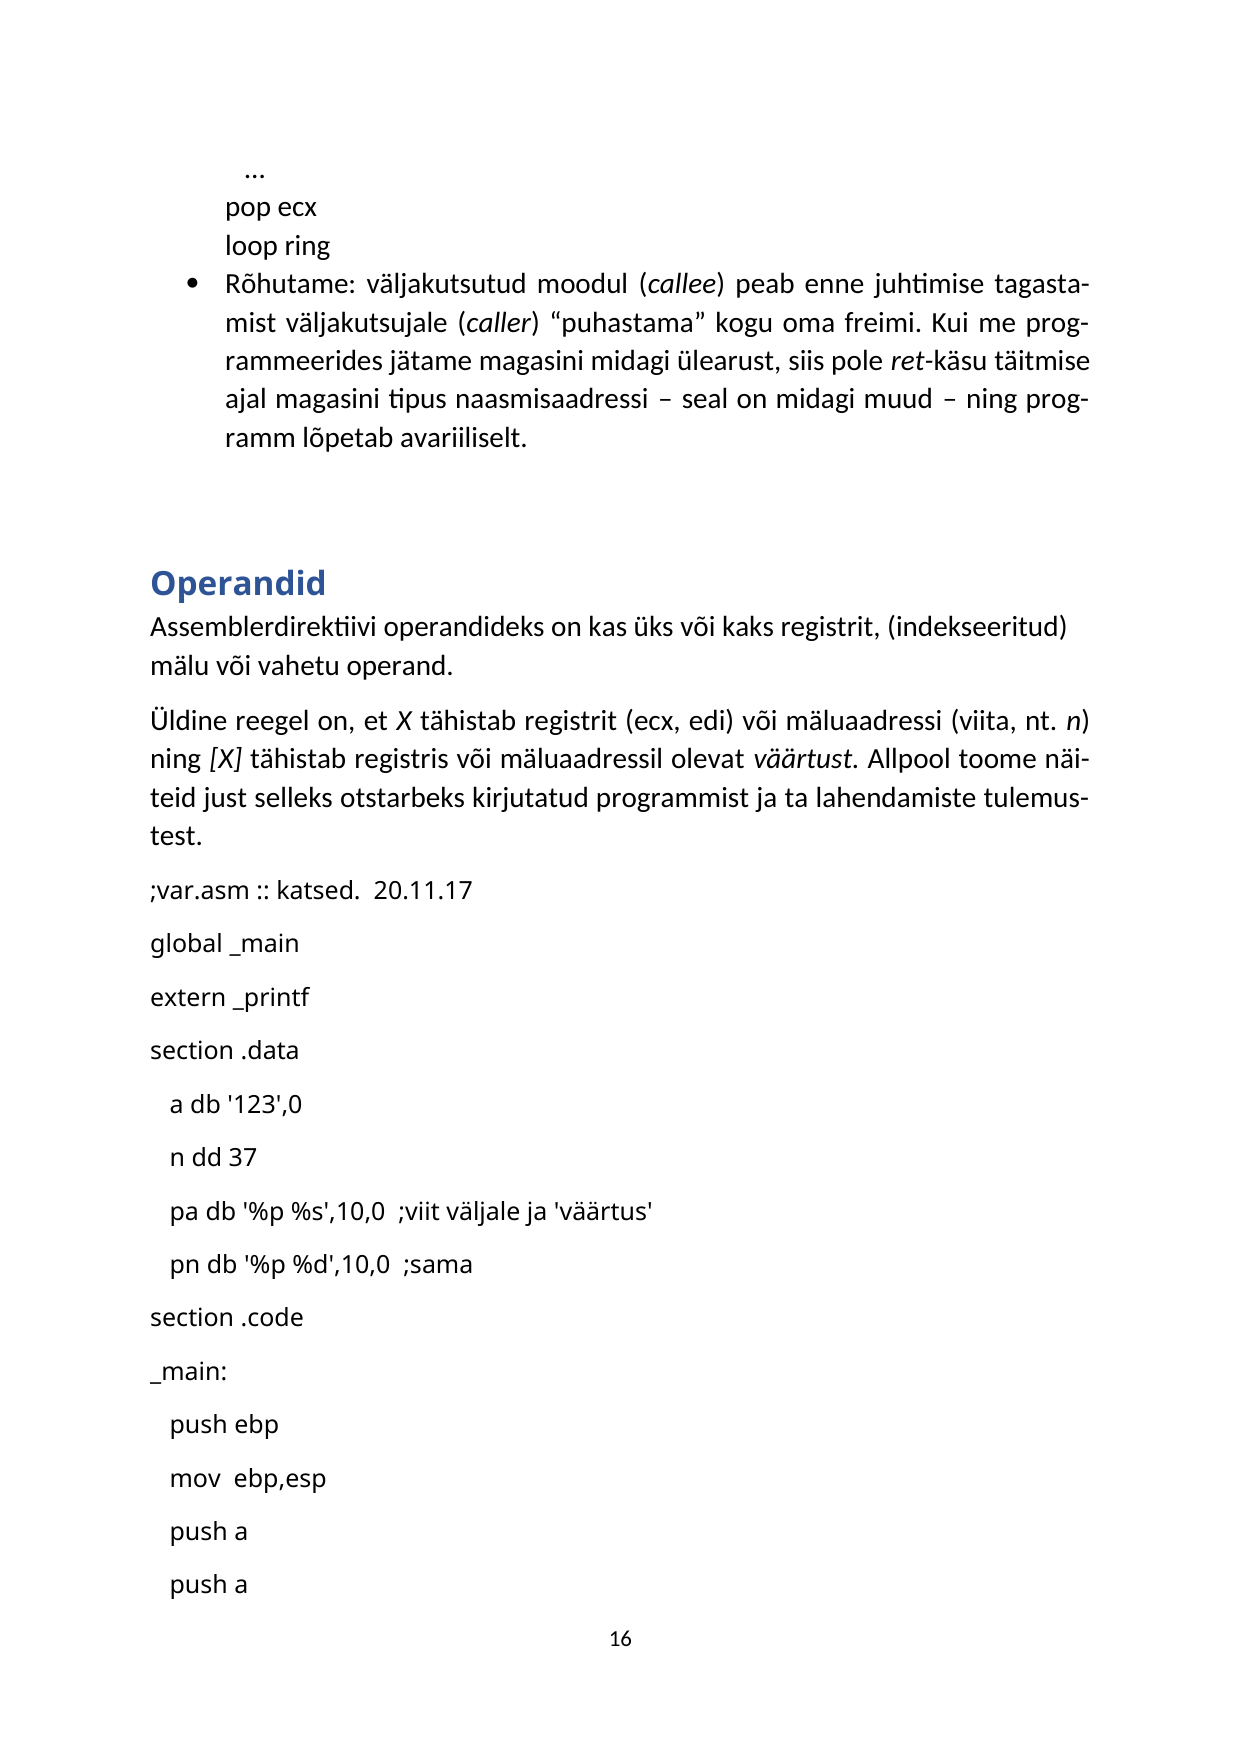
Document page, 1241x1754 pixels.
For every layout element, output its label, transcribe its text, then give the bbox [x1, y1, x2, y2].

text push ebp [150, 1407, 1090, 1441]
text section .code [150, 1300, 1090, 1334]
text pa db '%p %s',10,0 ;viit väljale ja 'väärtus' [150, 1193, 1090, 1227]
list loop ring [225, 227, 1090, 262]
text n dd 37 [150, 1140, 1090, 1174]
list pop ecx [225, 188, 1090, 224]
text mov ebp,esp [150, 1460, 1090, 1494]
text global _main [150, 926, 1090, 960]
subtitle Operandid [150, 559, 1090, 605]
text push a [150, 1567, 1090, 1601]
list Rõhutame: väljakutsutud moodul (callee) peab enne juhtimise tagasta-mist väljakutsujale (caller) “puhastama” kogu oma freimi. Kui me prog-rammeerides jätame magasini midagi ülearust, siis pole ret-käsu täitmise ajal magasini tipus naasmisaadressi ̶ seal on midagi muud ̶ ning prog-ramm lõpetab avariiliselt. [187, 265, 1090, 455]
text pn db '%p %d',10,0 ;sama [150, 1247, 1090, 1281]
list … [225, 150, 1090, 186]
text ;var.asm :: katsed. 20.11.17 [150, 872, 1090, 907]
text Assemblerdirektiivi operandideks on kas üks või kaks registrit, (indekseeritud) mälu või vahetu operand. [150, 608, 1090, 683]
text section .data [150, 1033, 1090, 1067]
text push a [150, 1514, 1090, 1548]
text Üldine reegel on, et X tähistab registrit (ecx, edi) või mäluaadressi (viita, nt. n) ning [X] tähistab registris või mäluaadressil olevat väärtust. Allpool toome näi-teid just selleks otstarbeks kirjutatud programmist ja ta lahendamiste tulemus-test. [150, 702, 1090, 853]
text extern _printf [150, 979, 1090, 1013]
text _main: [150, 1353, 1090, 1387]
text a db '123',0 [150, 1086, 1090, 1120]
